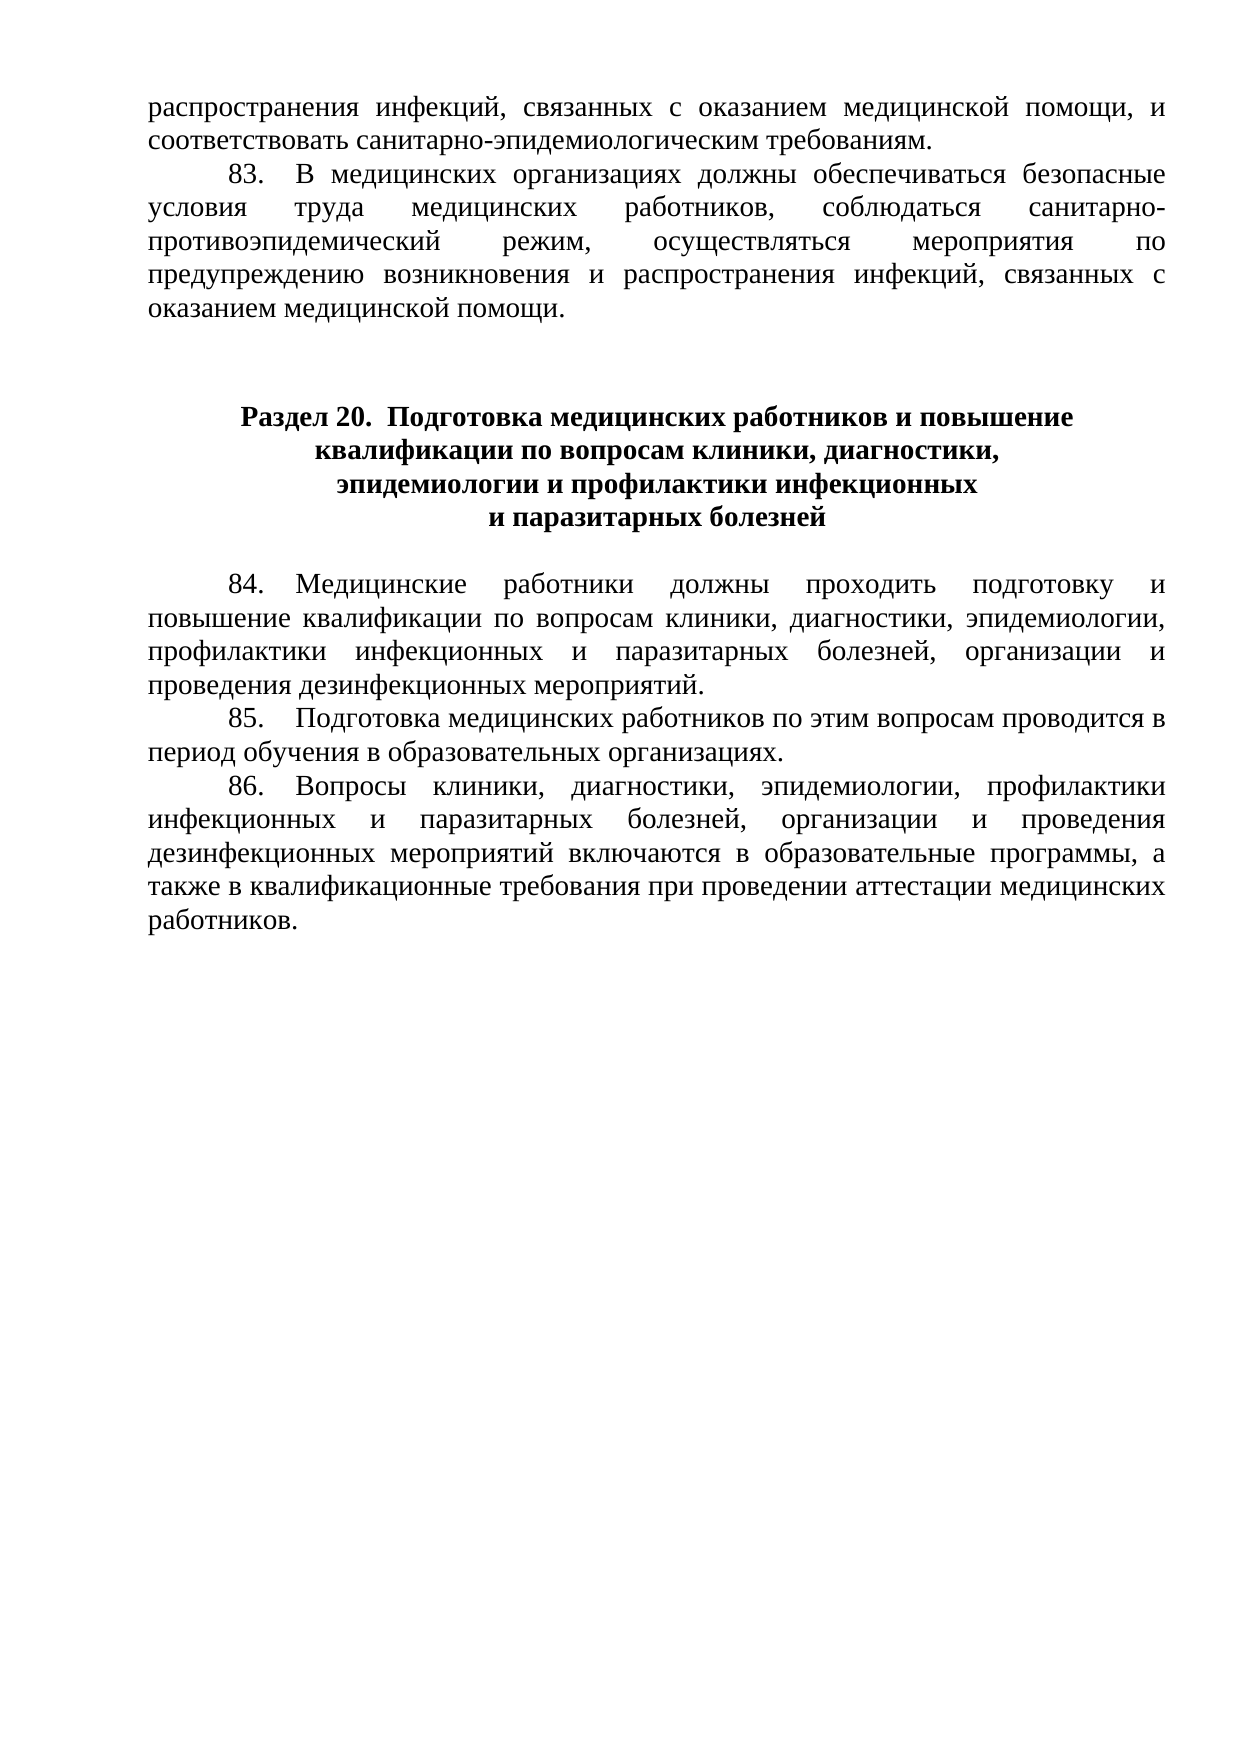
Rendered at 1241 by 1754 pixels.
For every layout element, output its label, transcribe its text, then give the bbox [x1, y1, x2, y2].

text квалификации по вопросам клиники, диагностики, [148, 432, 1167, 466]
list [148, 89, 1167, 156]
text Раздел 20. Подготовка медицинских работников и повышение [148, 399, 1167, 432]
list Медицинские работники должны проходить подготовку и повышение квалификации по вопросам клиники, диагностики, эпидемиологии, профилактики инфекционных и паразитарных болезней, организации и проведения дезинфекционных мероприятий. [148, 566, 1167, 701]
list Вопросы клиники, диагностики, эпидемиологии, профилактики инфекционных и паразитарных болезней, организации и проведения дезинфекционных мероприятий включаются в образовательные программы, а также в квалификационные требования при проведении аттестации медицинских работников. [148, 768, 1167, 935]
text и паразитарных болезней [148, 499, 1167, 533]
list Подготовка медицинских работников по этим вопросам проводится в период обучения в образовательных организациях. [148, 701, 1167, 768]
text эпидемиологии и профилактики инфекционных [148, 466, 1167, 499]
list В медицинских организациях должны обеспечиваться безопасные условия труда медицинских работников, соблюдаться санитарно-противоэпидемический режим, осуществляться мероприятия по предупреждению возникновения и распространения инфекций, связанных с оказанием медицинской помощи. [148, 156, 1167, 323]
